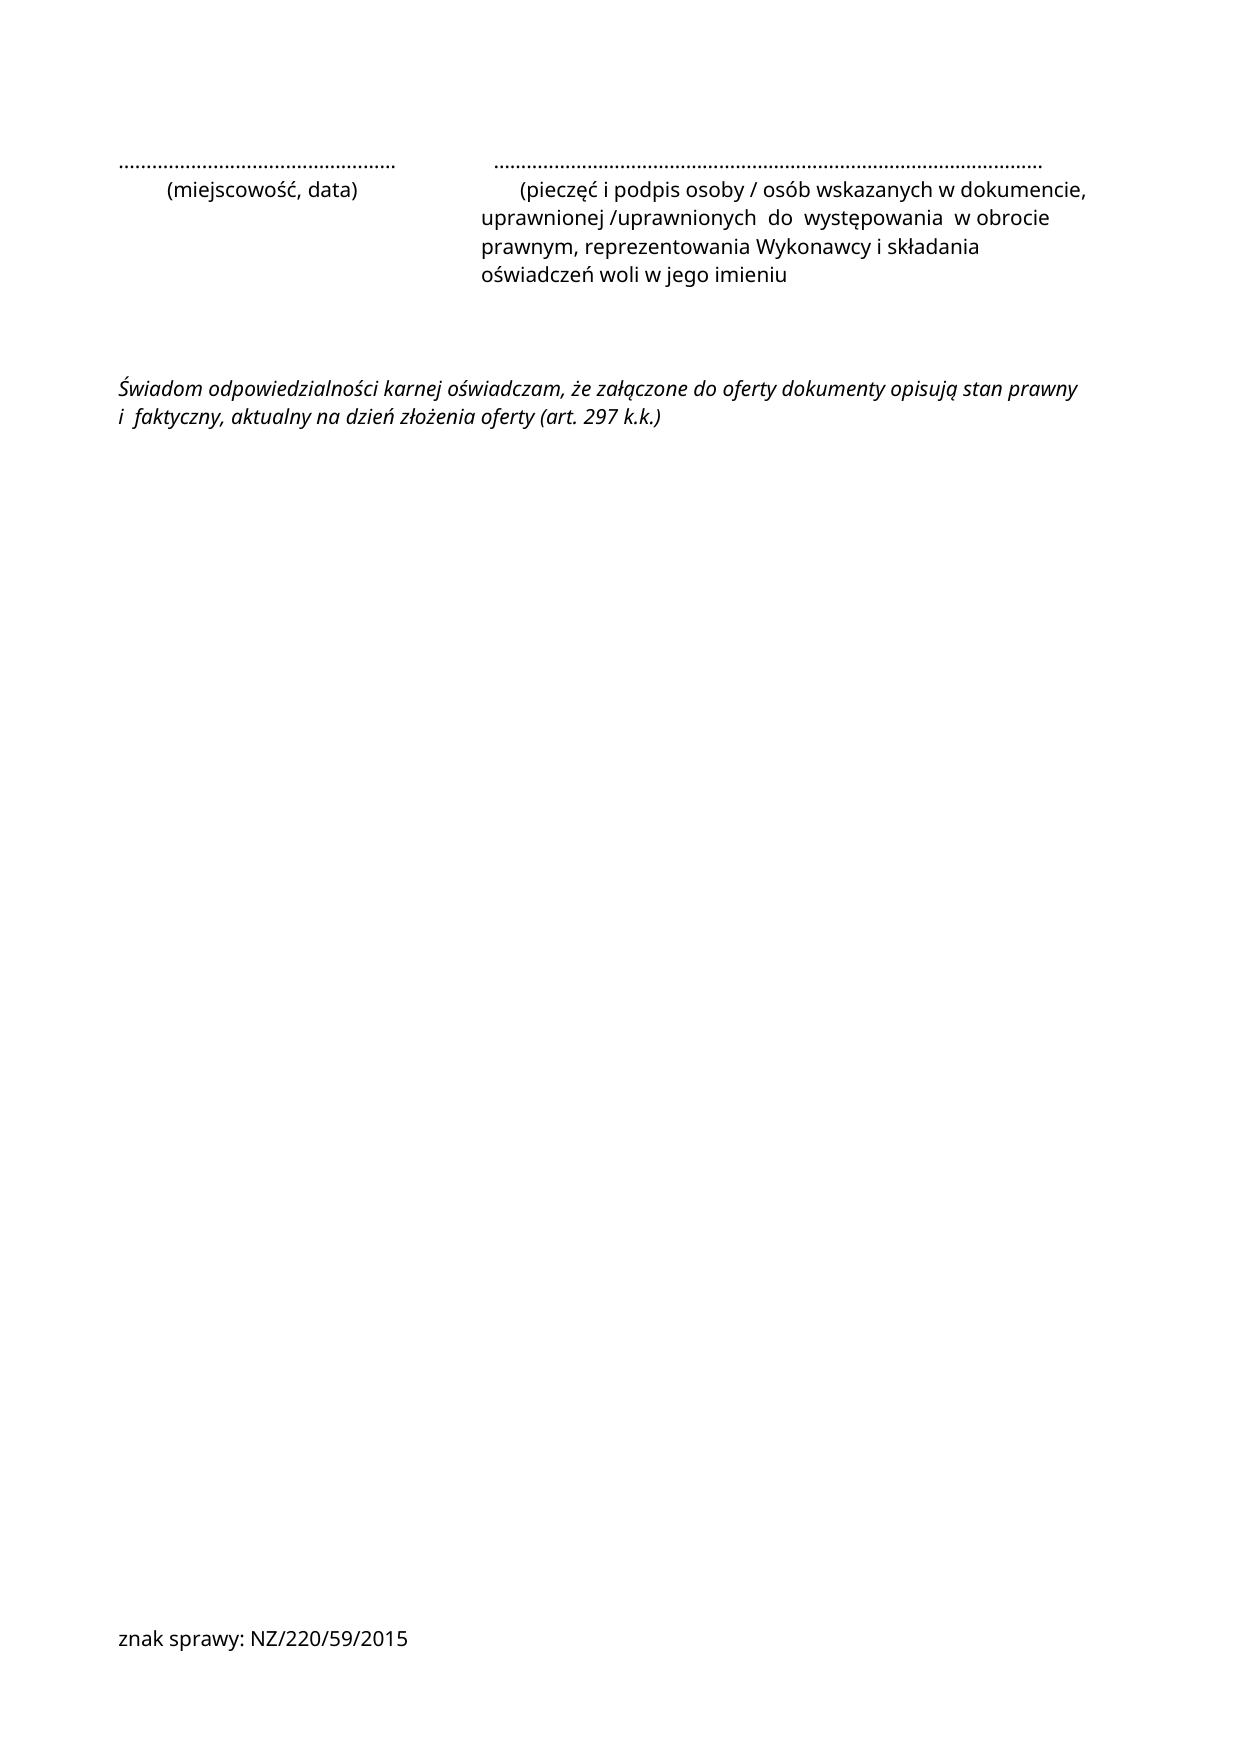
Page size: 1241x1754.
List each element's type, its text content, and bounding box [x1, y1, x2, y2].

text prawnym, reprezentowania Wykonawcy i składania [118, 232, 1122, 260]
text (miejscowość, data) (pieczęć i podpis osoby / osób wskazanych w dokumencie, [118, 175, 1122, 203]
text uprawnionej /uprawnionych do występowania w obrocie [118, 203, 1122, 232]
text ....................................……..…… ………..………………………………………………..…………………………… [118, 147, 1122, 175]
text i faktyczny, aktualny na dzień złożenia oferty (art. 297 k.k.) [118, 402, 1122, 431]
text oświadczeń woli w jego imieniu [118, 260, 1122, 289]
text Świadom odpowiedzialności karnej oświadczam, że załączone do oferty dokumenty opisują stan prawny [118, 374, 1122, 402]
